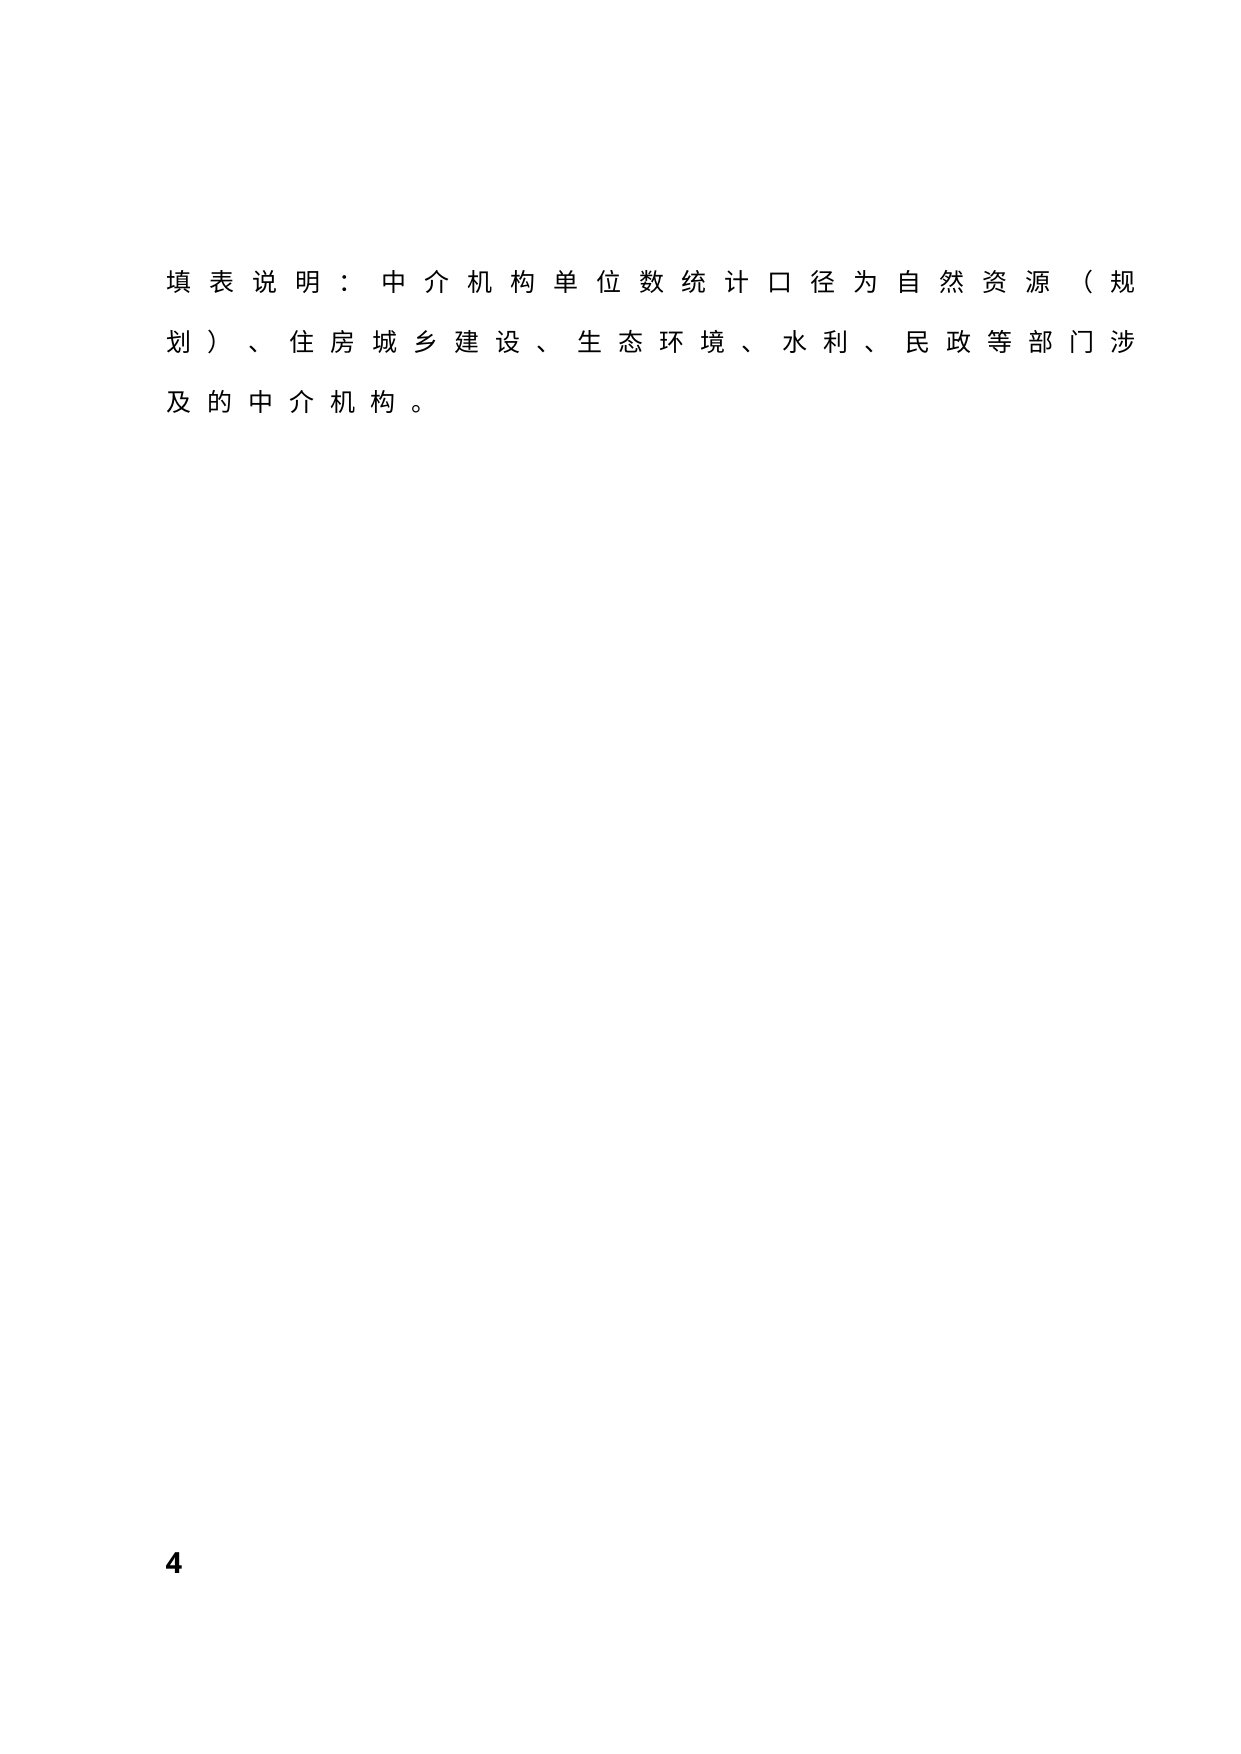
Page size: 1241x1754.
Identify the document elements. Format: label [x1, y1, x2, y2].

table_cell [98, 248, 1154, 431]
